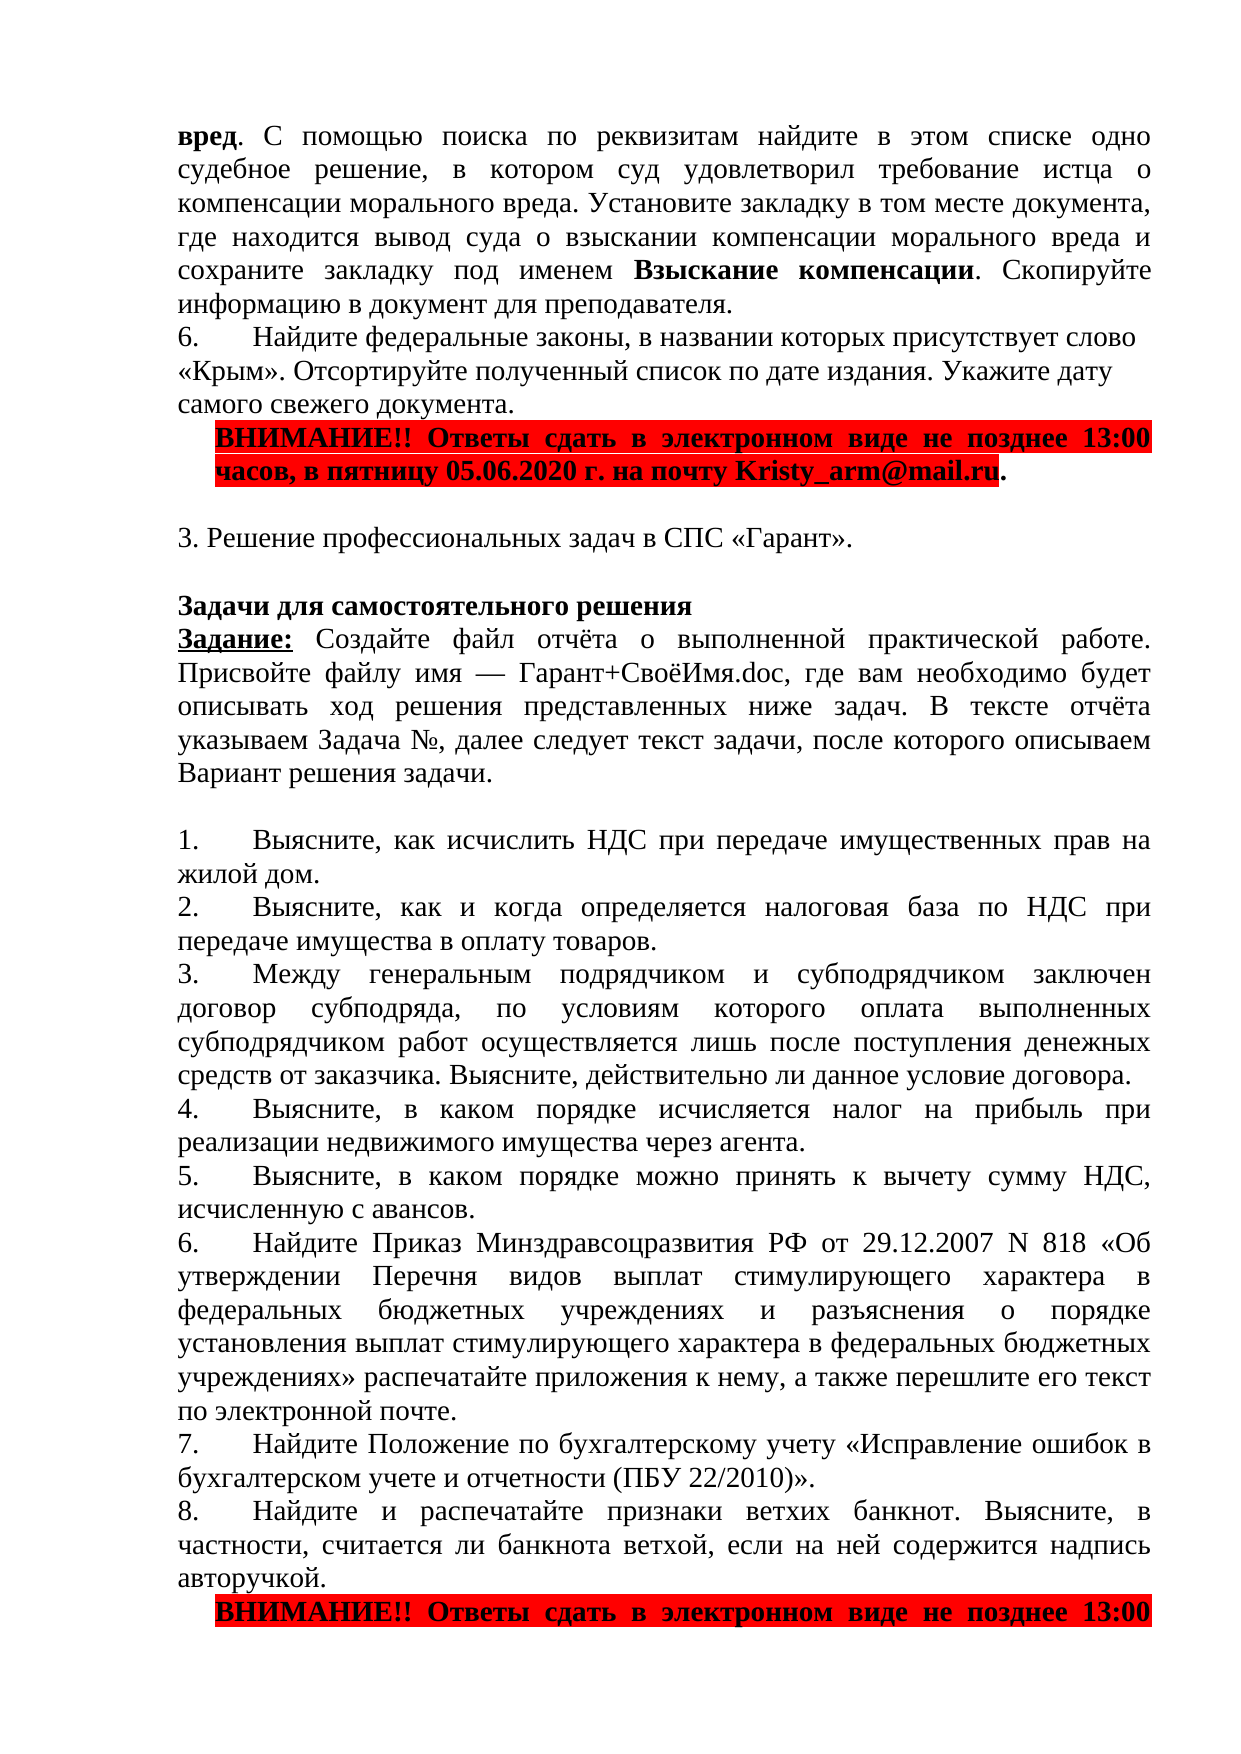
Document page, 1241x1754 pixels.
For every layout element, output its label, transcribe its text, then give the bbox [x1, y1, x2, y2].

list Найдите и распечатайте признаки ветхих банкнот. Выясните, в частности, считается ли банкнота ветхой, если на ней содержится надпись авторучкой. [177, 1493, 1152, 1594]
list Выясните, в каком порядке можно принять к вычету сумму НДС, исчисленную с авансов. [177, 1158, 1152, 1225]
list Найдите Положение по бухгалтерскому учету «Исправление ошибок в бухгалтерском учете и отчетности (ПБУ 22/2010)». [177, 1426, 1152, 1493]
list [177, 118, 1152, 319]
text 3. Решение профессиональных задач в СПС «Гарант». [177, 521, 1152, 554]
text Задачи для самостоятельного решения [177, 588, 1152, 621]
text Задание: Создайте файл отчёта о выполненной практической работе. Присвойте файлу имя — Гарант+СвоёИмя.doc, где вам необходимо будет описывать ход решения представленных ниже задач. В тексте отчёта указываем Задача №, далее следует текст задачи, после которого описываем Вариант решения задачи. [177, 621, 1152, 789]
list Найдите Приказ Минздравсоцразвития РФ от 29.12.2007 N 818 «Об утверждении Перечня видов выплат стимулирующего характера в федеральных бюджетных учреждениях и разъяснения о порядке установления выплат стимулирующего характера в федеральных бюджетных учреждениях» распечатайте приложения к нему, а также перешлите его текст по электронной почте. [177, 1225, 1152, 1426]
list Выясните, как и когда определяется налоговая база по НДС при передаче имущества в оплату товаров. [177, 889, 1152, 957]
list Выясните, как исчислить НДС при передаче имущественных прав на жилой дом. [177, 822, 1152, 889]
list Найдите федеральные законы, в названии которых присутствует слово «Крым». Отсортируйте полученный список по дате издания. Укажите дату самого свежего документа. [177, 319, 1152, 420]
list Выясните, в каком порядке исчисляется налог на прибыль при реализации недвижимого имущества через агента. [177, 1091, 1152, 1158]
text ВНИМАНИЕ!! Ответы сдать в электронном виде не позднее 13:00 часов, в пятницу 05.06.2020 г. на почту Kristy_arm@mail.ru. [215, 453, 1152, 487]
list Между генеральным подрядчиком и субподрядчиком заключен договор субподряда, по условиям которого оплата выполненных субподрядчиком работ осуществляется лишь после поступления денежных средств от заказчика. Выясните, действительно ли данное условие договора. [177, 957, 1152, 1091]
